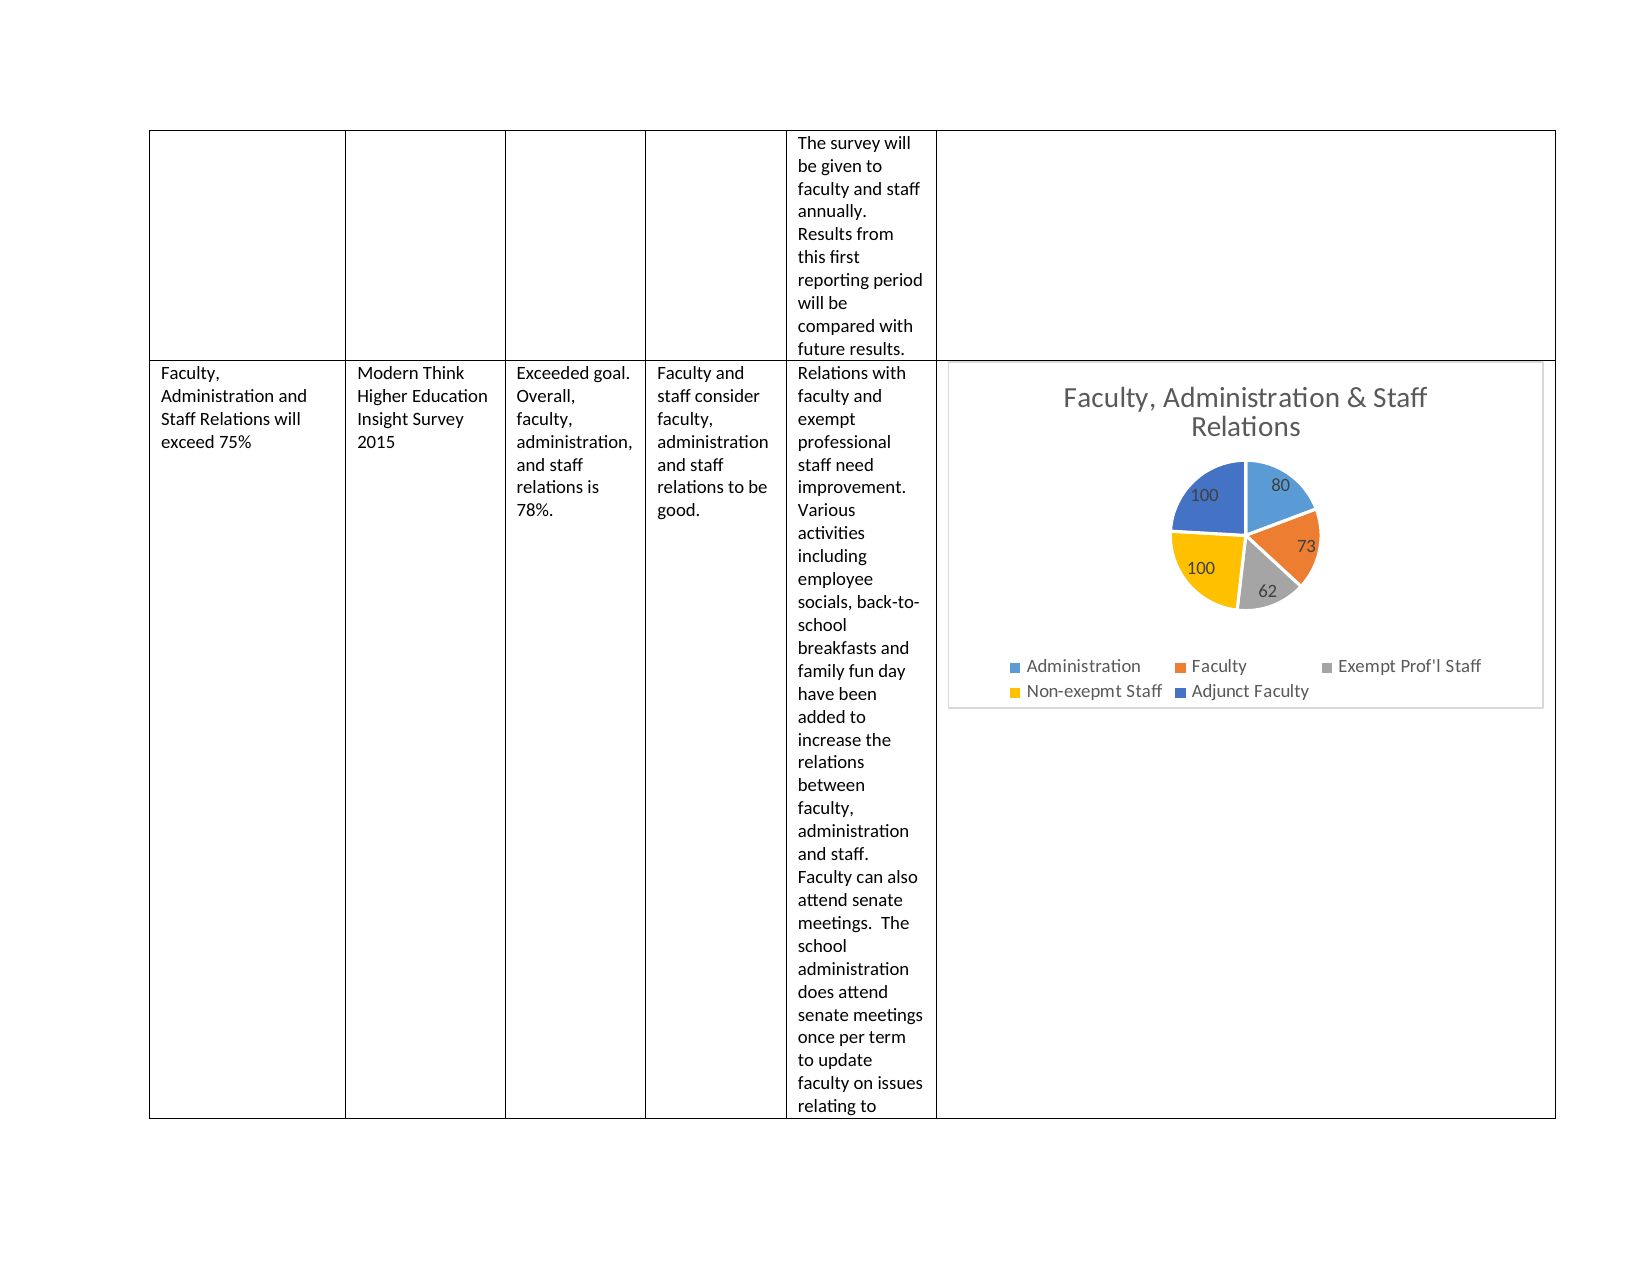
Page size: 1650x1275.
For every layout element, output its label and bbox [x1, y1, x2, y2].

table_cell [937, 131, 1555, 360]
table_cell [937, 361, 1555, 1117]
table_cell [150, 131, 345, 360]
table_cell [506, 361, 645, 1117]
table_cell [346, 131, 505, 360]
table_cell [787, 131, 936, 360]
table_cell [646, 361, 786, 1117]
table_cell [787, 361, 936, 1117]
table_cell [646, 131, 786, 360]
table_cell [346, 361, 505, 1117]
table_cell [150, 361, 345, 1117]
table_cell [506, 131, 645, 360]
